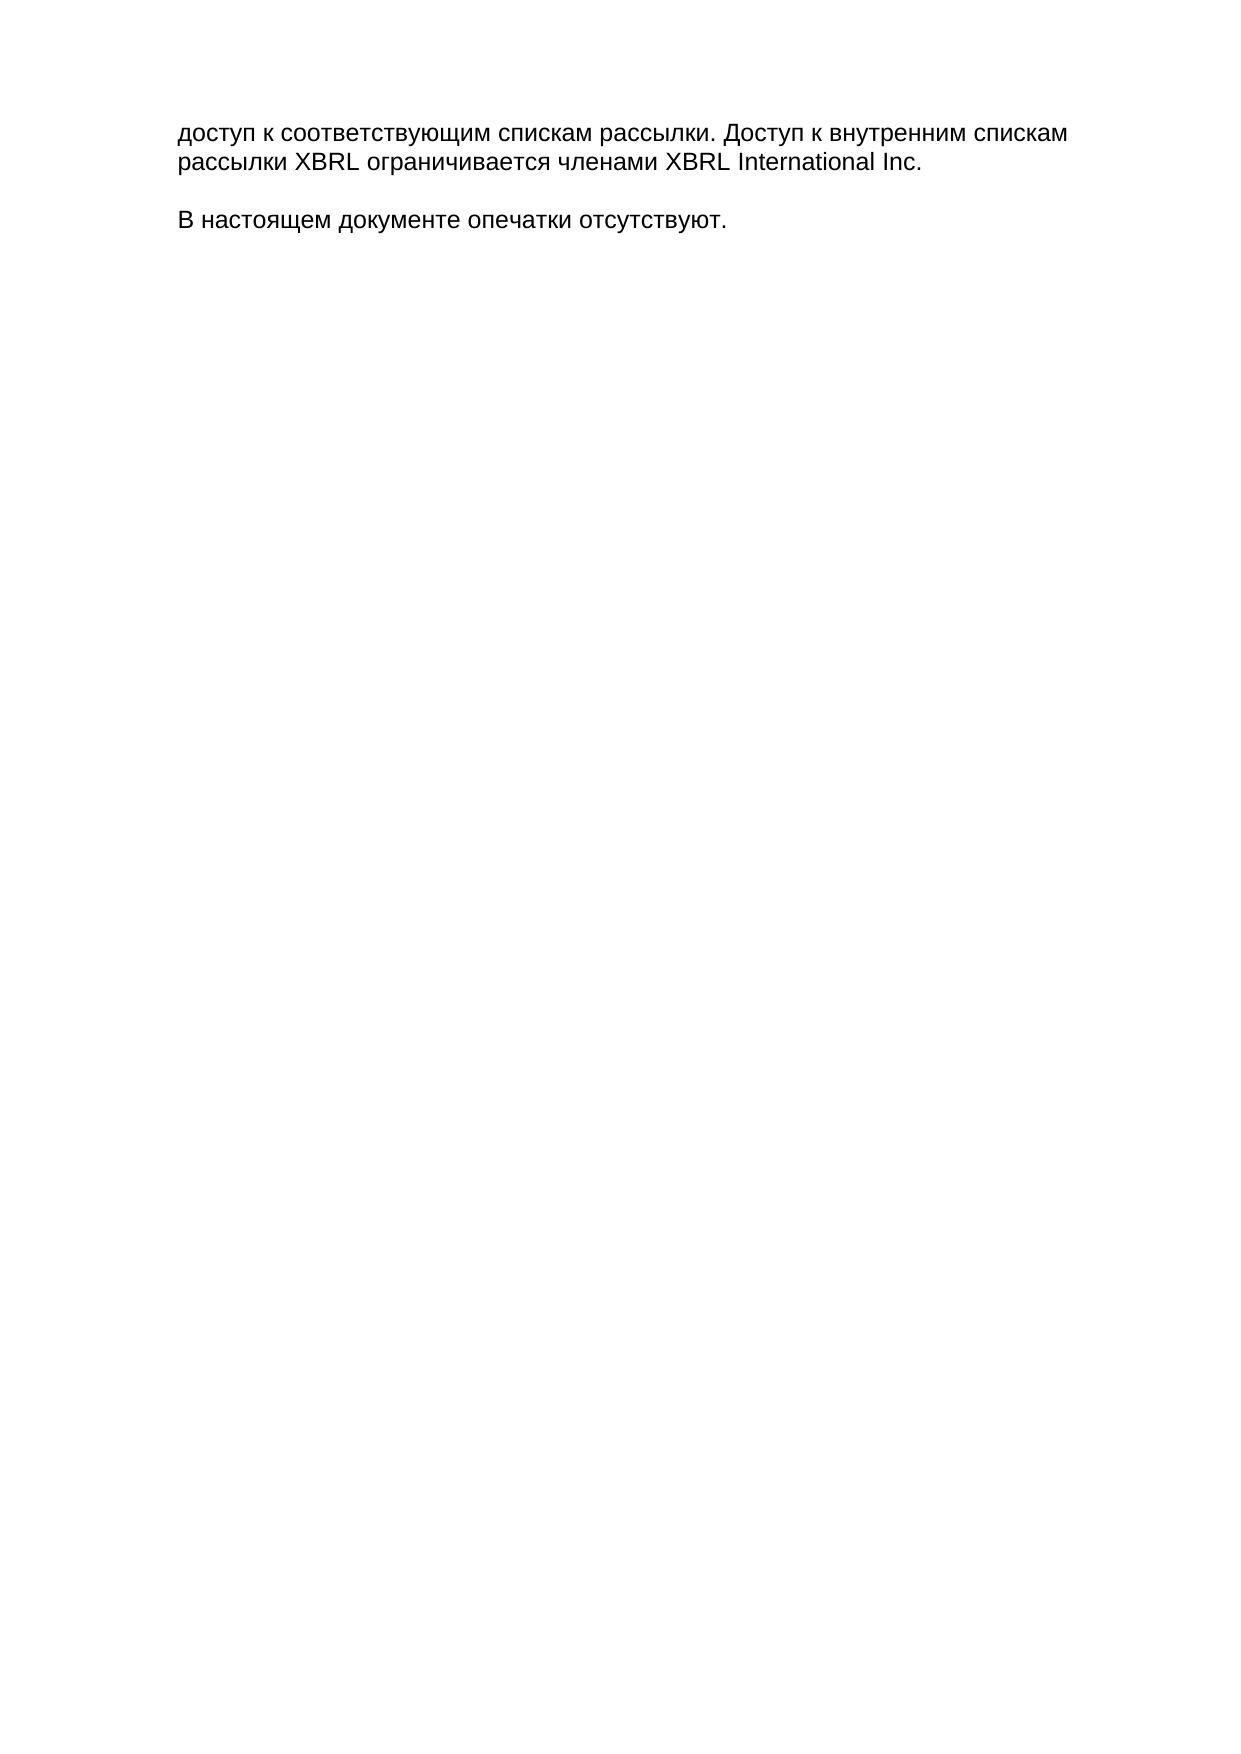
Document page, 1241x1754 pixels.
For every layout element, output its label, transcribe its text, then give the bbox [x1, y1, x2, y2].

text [177, 118, 1152, 176]
text В настоящем документе опечатки отсутствуют. [177, 205, 1152, 233]
